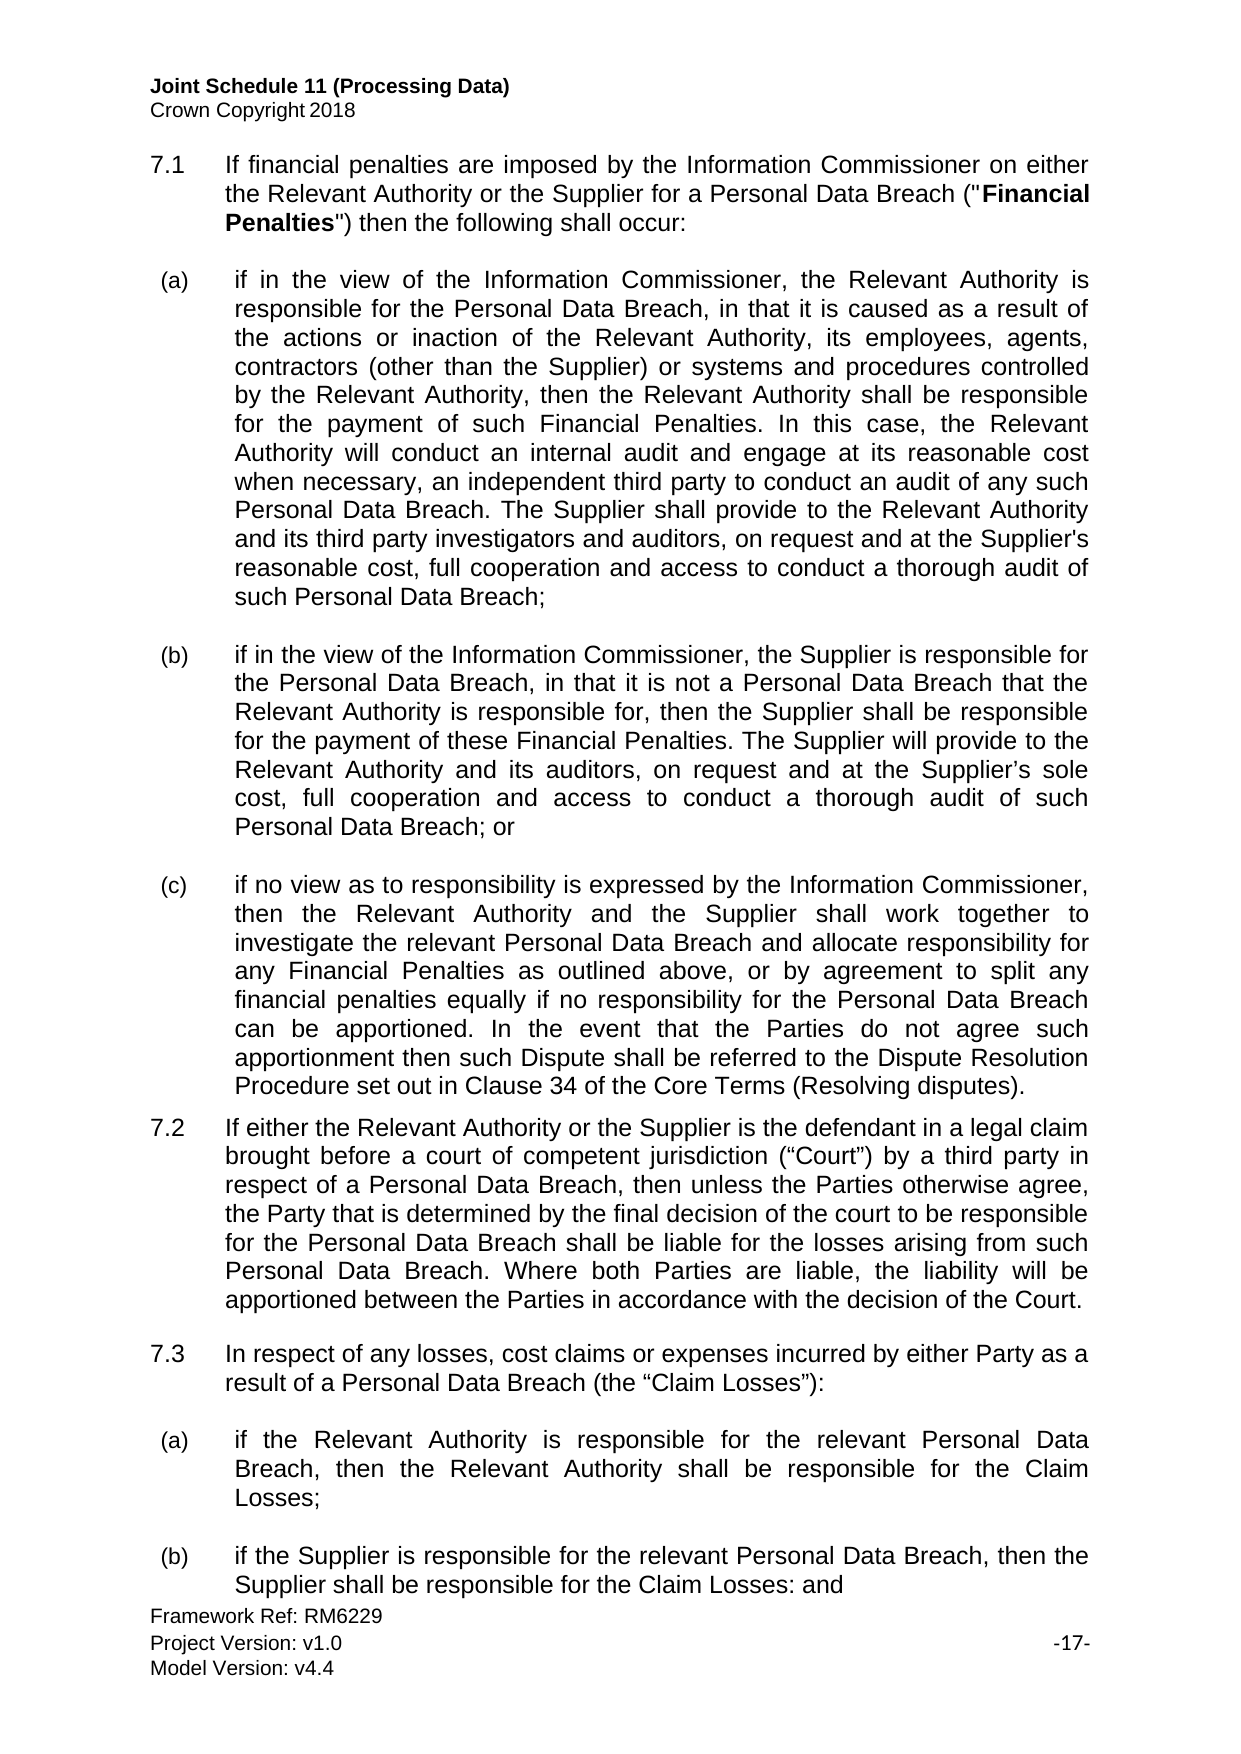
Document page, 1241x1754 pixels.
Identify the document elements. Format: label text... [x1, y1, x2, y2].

list if in the view of the Information Commissioner, the Supplier is responsible for the Personal Data Breach, in that it is not a Personal Data Breach that the Relevant Authority is responsible for, then the Supplier shall be responsible for the payment of these Financial Penalties. The Supplier will provide to the Relevant Authority and its auditors, on request and at the Supplier’s sole cost, full cooperation and access to conduct a thorough audit of such Personal Data Breach; or [160, 639, 1090, 841]
list if no view as to responsibility is expressed by the Information Commissioner, then the Relevant Authority and the Supplier shall work together to investigate the relevant Personal Data Breach and allocate responsibility for any Financial Penalties as outlined above, or by agreement to split any financial penalties equally if no responsibility for the Personal Data Breach can be apportioned. In the event that the Parties do not agree such apportionment then such Dispute shall be referred to the Dispute Resolution Procedure set out in Clause 34 of the Core Terms (Resolving disputes). [160, 870, 1090, 1100]
list if the Relevant Authority is responsible for the relevant Personal Data Breach, then the Relevant Authority shall be responsible for the Claim Losses; [160, 1425, 1090, 1512]
list In respect of any losses, cost claims or expenses incurred by either Party as a result of a Personal Data Breach (the “Claim Losses”): [150, 1339, 1090, 1396]
list If either the Relevant Authority or the Supplier is the defendant in a legal claim brought before a court of competent jurisdiction (“Court”) by a third party in respect of a Personal Data Breach, then unless the Parties otherwise agree, the Party that is determined by the final decision of the court to be responsible for the Personal Data Breach shall be liable for the losses arising from such Personal Data Breach. Where both Parties are liable, the liability will be apportioned between the Parties in accordance with the decision of the Court. [150, 1112, 1090, 1314]
list if in the view of the Information Commissioner, the Relevant Authority is responsible for the Personal Data Breach, in that it is caused as a result of the actions or inaction of the Relevant Authority, its employees, agents, contractors (other than the Supplier) or systems and procedures controlled by the Relevant Authority, then the Relevant Authority shall be responsible for the payment of such Financial Penalties. In this case, the Relevant Authority will conduct an internal audit and engage at its reasonable cost when necessary, an independent third party to conduct an audit of any such Personal Data Breach. The Supplier shall provide to the Relevant Authority and its third party investigators and auditors, on request and at the Supplier's reasonable cost, full cooperation and access to conduct a thorough audit of such Personal Data Breach; [160, 265, 1090, 610]
list If financial penalties are imposed by the Information Commissioner on either the Relevant Authority or the Supplier for a Personal Data Breach ("Financial Penalties") then the following shall occur: [150, 150, 1090, 236]
list if the Supplier is responsible for the relevant Personal Data Breach, then the Supplier shall be responsible for the Claim Losses: and [160, 1541, 1090, 1598]
